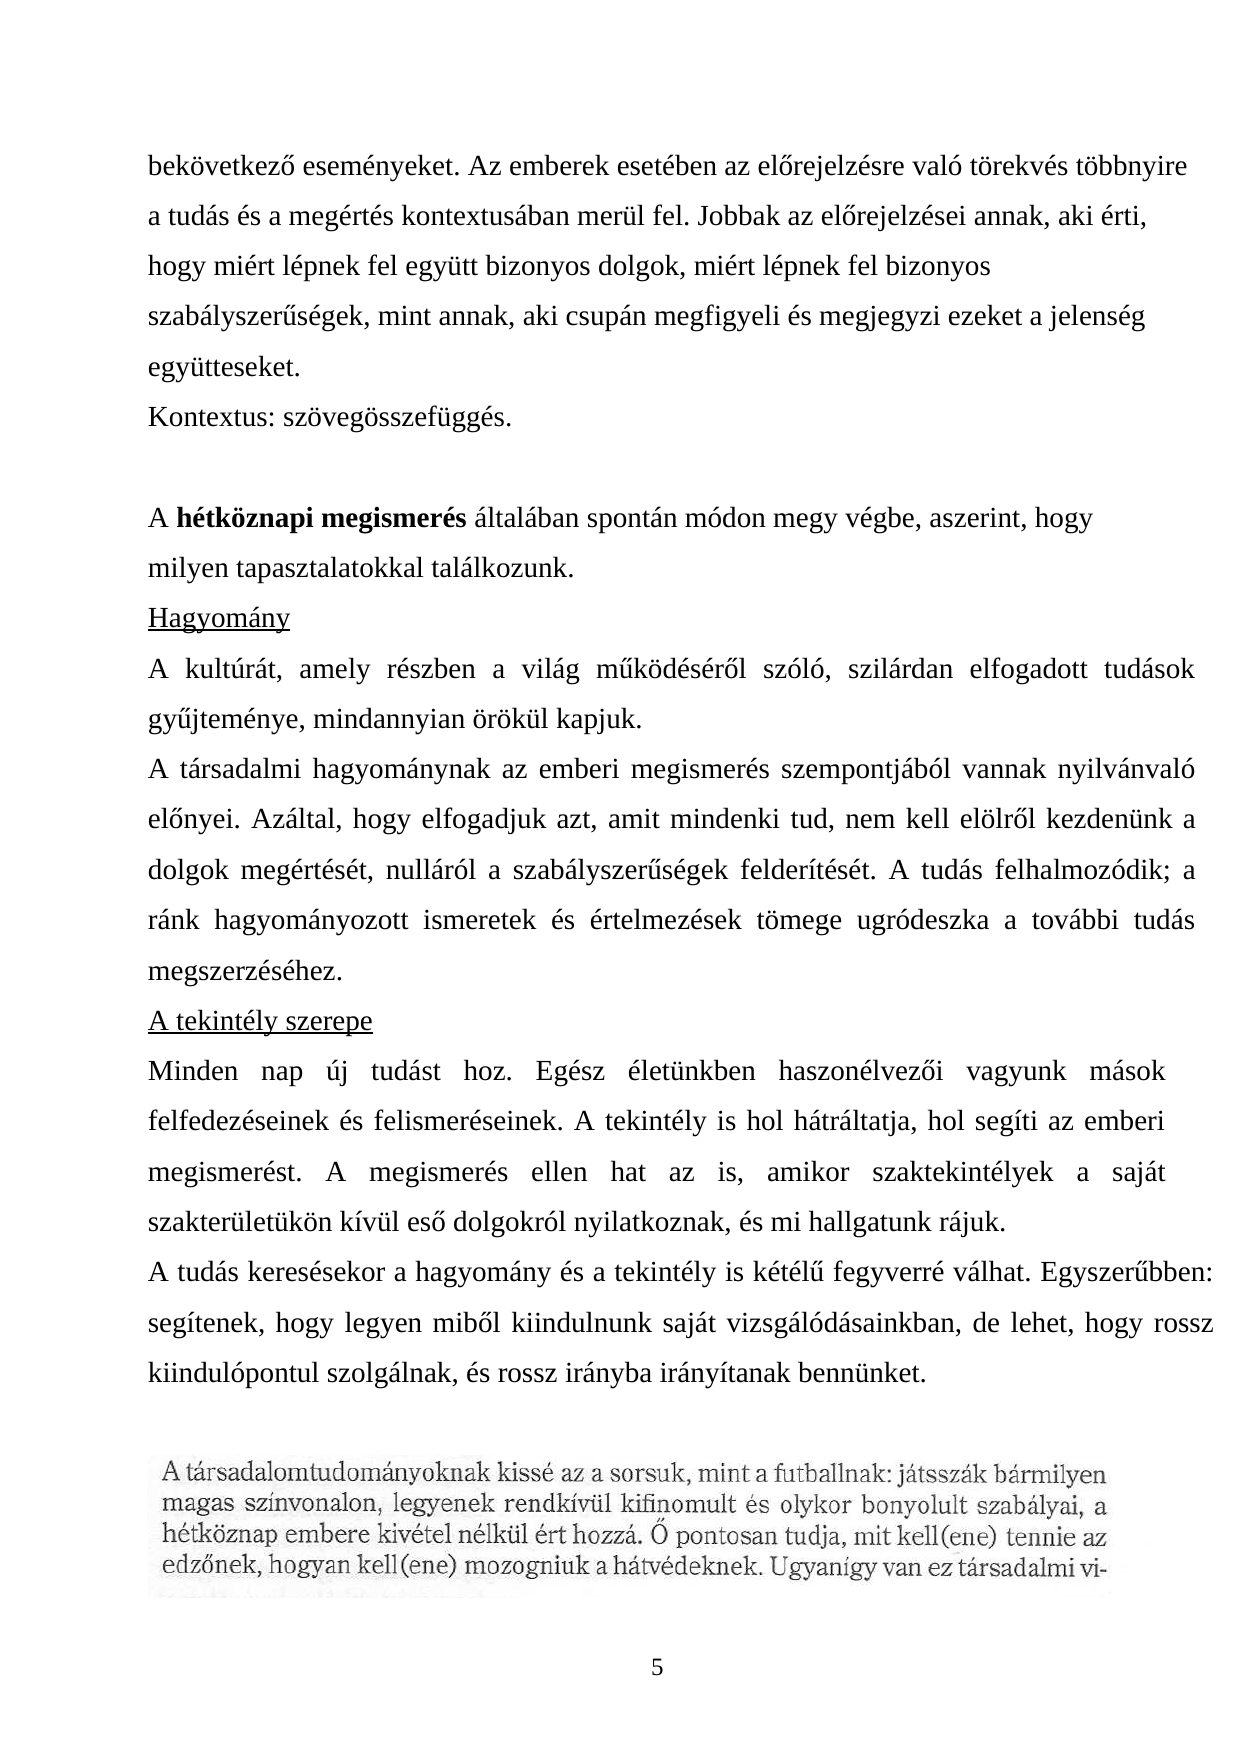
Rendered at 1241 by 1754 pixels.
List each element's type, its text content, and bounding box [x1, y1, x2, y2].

text A kultúrát, amely részben a világ működéséről szóló, szilárdan elfogadott tudások gyűjteménye, mindannyian örökül kapjuk. [148, 651, 1197, 734]
text A tekintély szerepe [148, 1003, 1167, 1036]
text Kontextus: szövegösszefüggés. [148, 399, 1167, 433]
text A hétköznapi megismerés általában spontán módon megy végbe, aszerint, hogy milyen tapasztalatokkal találkozunk. [148, 500, 1167, 584]
text Minden nap új tudást hoz. Egész életünkben haszonélvezői vagyunk mások felfedezéseinek és felismeréseinek. A tekintély is hol hátráltatja, hol segíti az emberi megismerést. A megismerés ellen hat az is, amikor szaktekintélyek a saját szakterületükön kívül eső dolgokról nyilatkoznak, és mi hallgatunk rájuk. [148, 1053, 1167, 1238]
text Hagyomány [148, 600, 1167, 634]
text A társadalmi hagyománynak az emberi megismerés szempontjából vannak nyilvánvaló előnyei. Azáltal, hogy elfogadjuk azt, amit mindenki tud, nem kell elölről kezdenünk a dolgok megértését, nulláról a szabályszerűségek felderítését. A tudás felhalmozódik; a ránk hagyományozott ismeretek és értelmezések tömege ugródeszka a további tudás megszerzéséhez. [148, 751, 1197, 986]
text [148, 148, 1197, 382]
text A tudás keresésekor a hagyomány és a tekintély is kétélű fegyverré válhat. Egyszerűbben: segítenek, hogy legyen miből kiindulnunk saját vizsgálódásainkban, de lehet, hogy rossz kiindulópontul szolgálnak, és rossz irányba irányítanak bennünket. [148, 1254, 1215, 1389]
